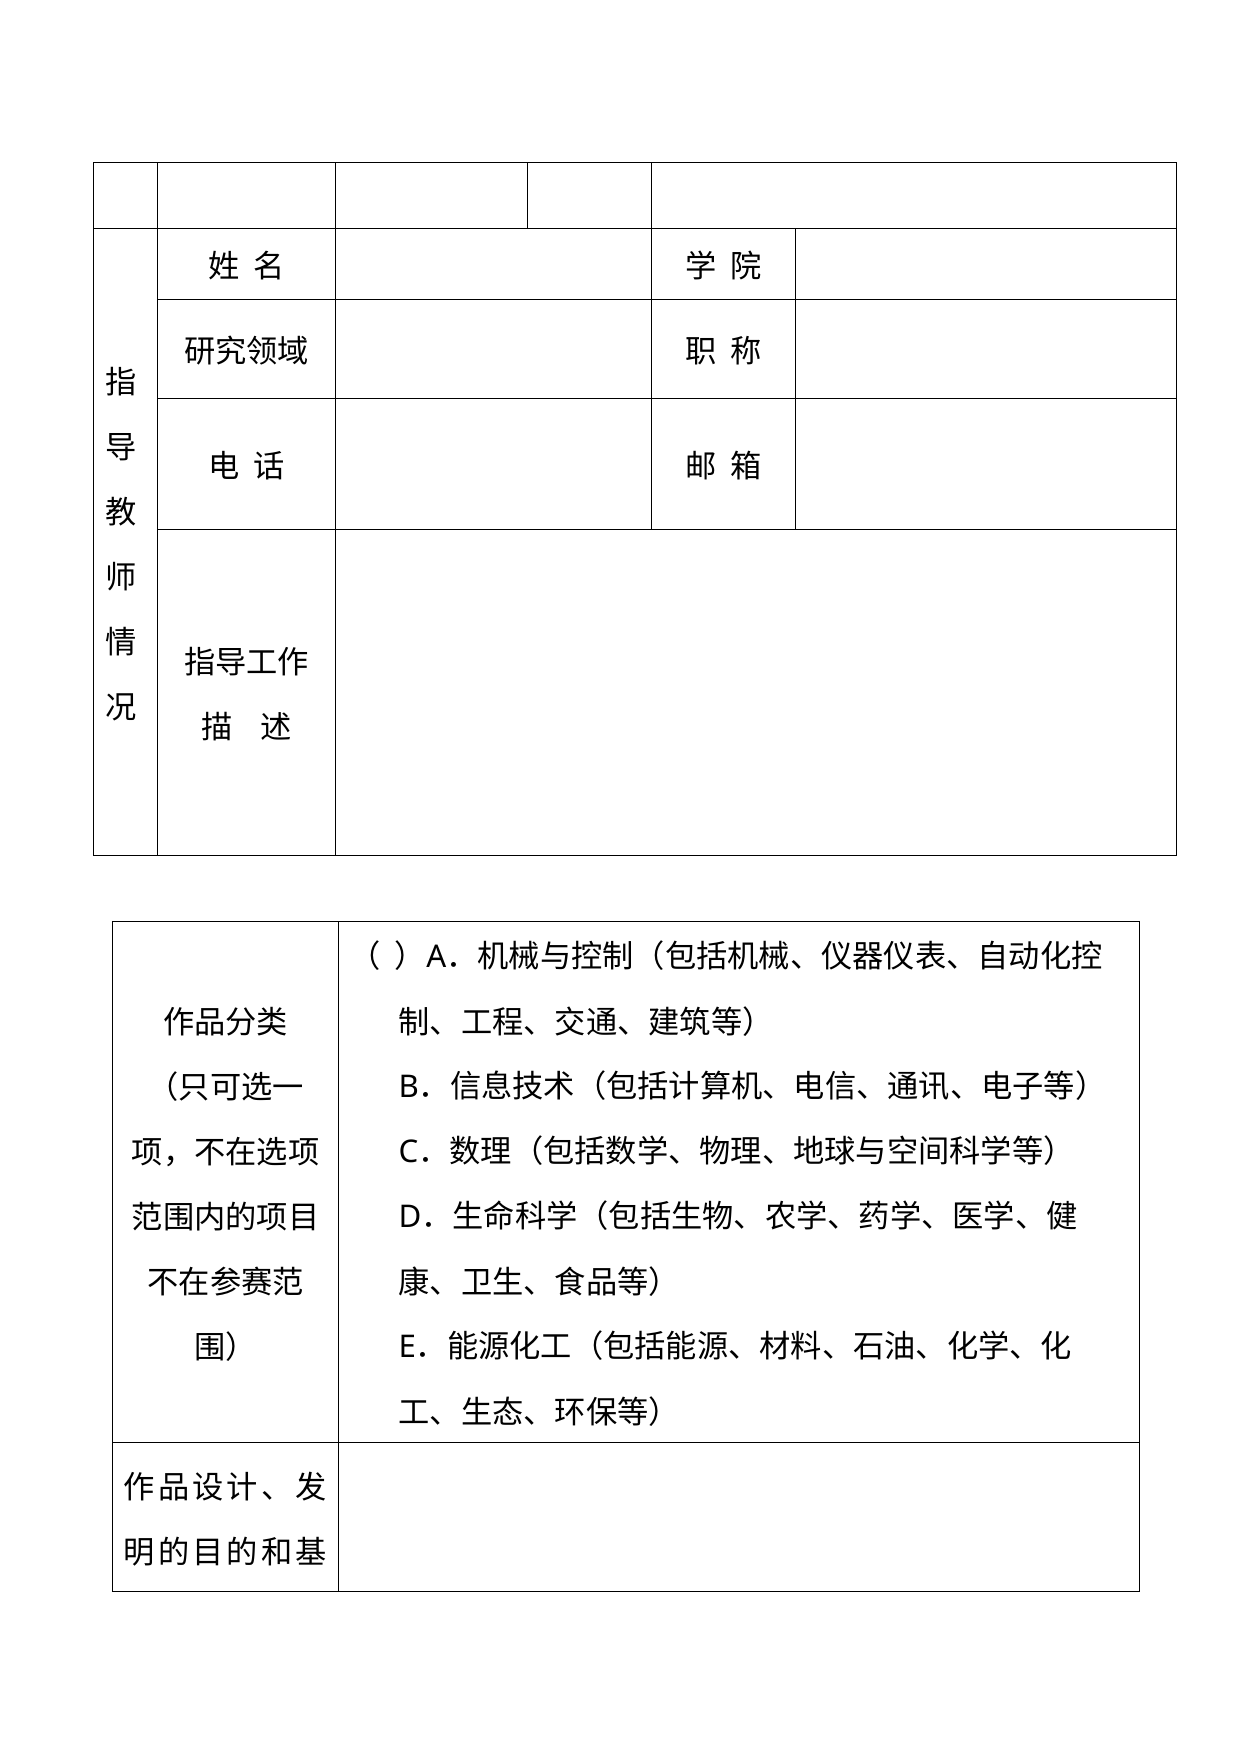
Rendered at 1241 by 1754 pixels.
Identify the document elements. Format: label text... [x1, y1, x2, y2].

table_cell [339, 1443, 1139, 1591]
table_cell 指导教师情况 [94, 229, 157, 855]
table_header （ ）A．机械与控制（包括机械、仪器仪表、自动化控 制、工程、交通、建筑等） B．信息技术（包括计算机、电信、通讯、电子等） C．数理（包括数学、物理、地球与空间科学等） D．生命科学（包括生物、农学、药学、医学、健 康、卫生、食品等） E．能源化工（包括能源、材料、石油、化学、化 工、生态、环保等） [339, 922, 1139, 1442]
table_cell 姓 名 [158, 229, 335, 299]
table_cell [336, 399, 651, 529]
table_cell 学 院 [652, 229, 795, 299]
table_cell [113, 1443, 338, 1591]
table_cell [336, 530, 1176, 855]
table_cell [796, 300, 1176, 398]
table_header 作品分类 （只可选一项，不在选项范围内的项目不在参赛范围） [113, 922, 338, 1442]
table_cell [336, 163, 527, 228]
table_cell [158, 163, 335, 228]
table_cell [652, 163, 1176, 228]
table_cell [528, 163, 651, 228]
table_cell [336, 300, 651, 398]
table_cell 研究领域 [158, 300, 335, 398]
table_cell 邮 箱 [652, 399, 795, 529]
table_cell 指导工作描 述 [158, 530, 335, 855]
table_cell 职 称 [652, 300, 795, 398]
table_cell [336, 229, 651, 299]
table_cell [796, 399, 1176, 529]
table_cell 电 话 [158, 399, 335, 529]
table_cell [796, 229, 1176, 299]
